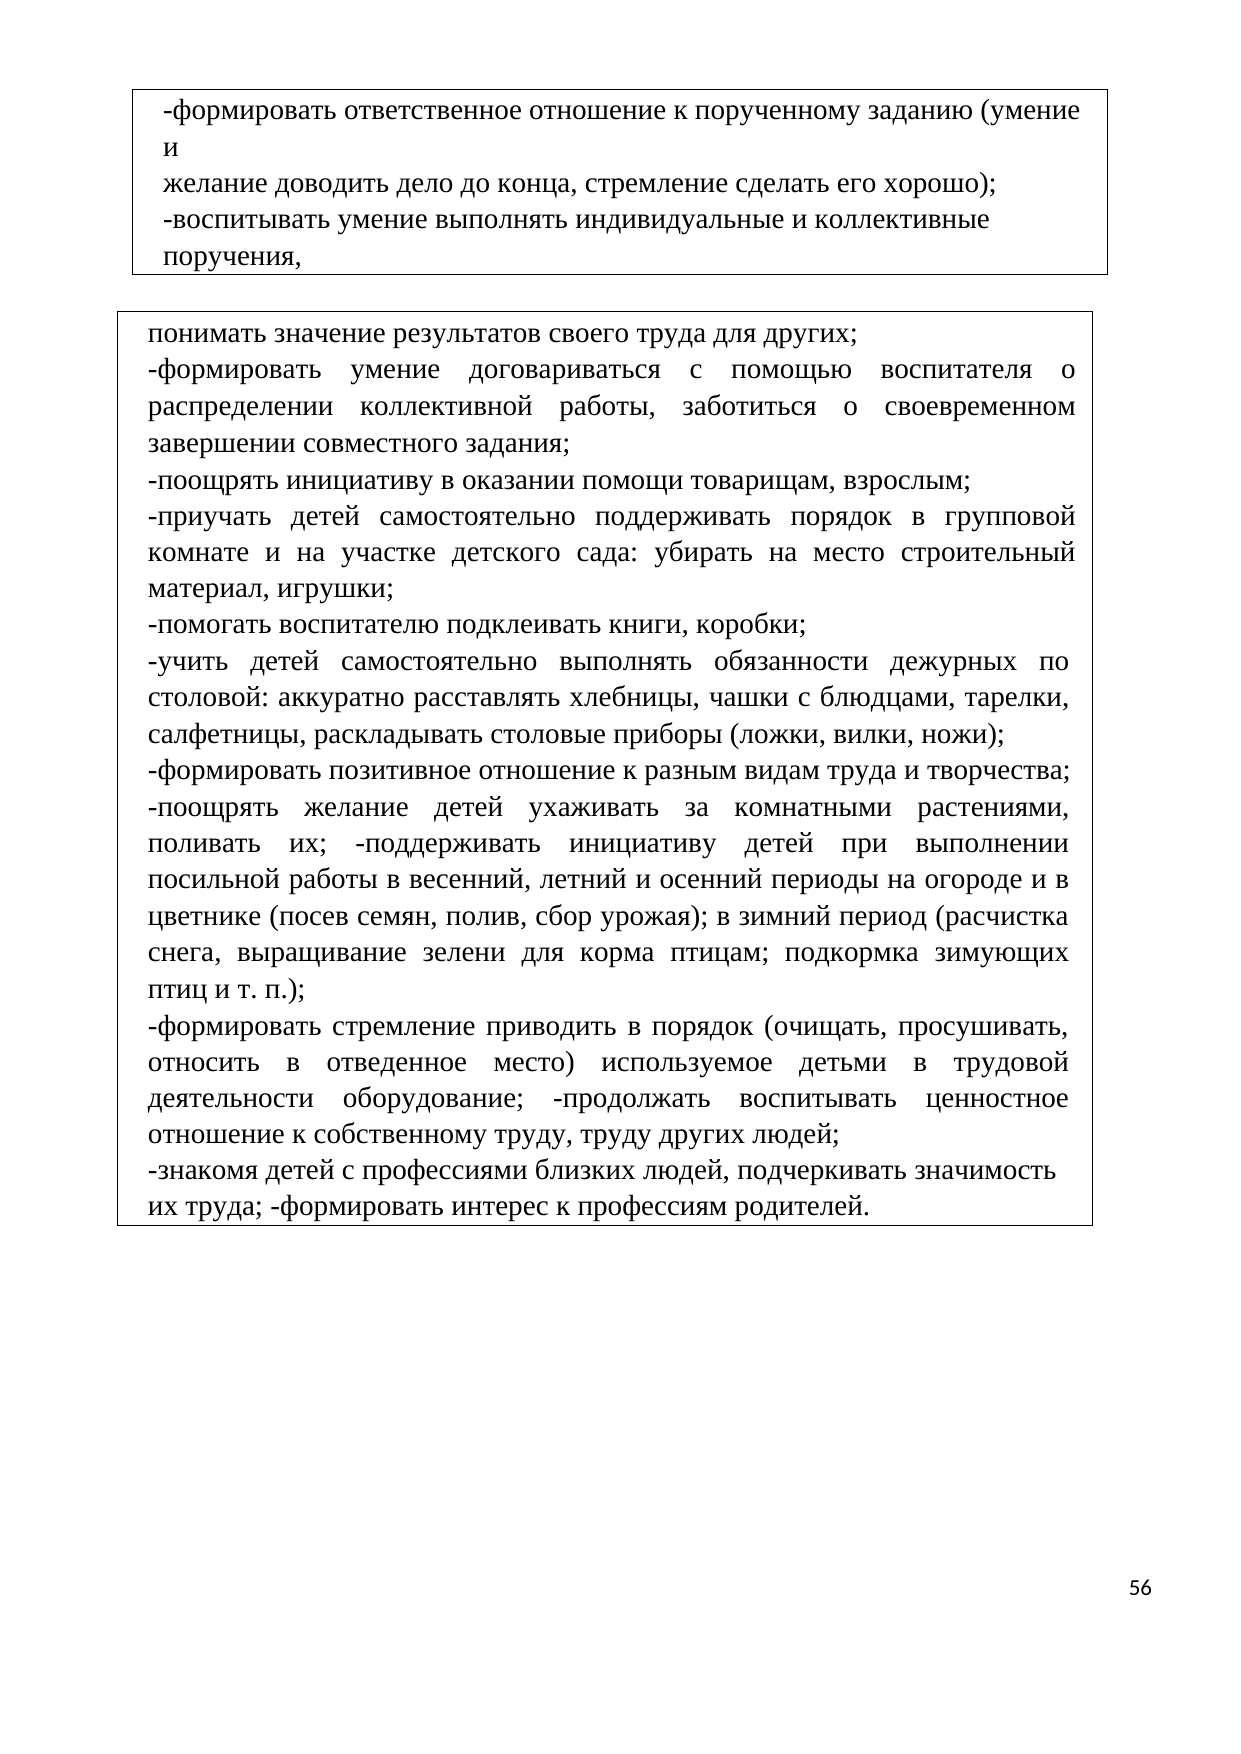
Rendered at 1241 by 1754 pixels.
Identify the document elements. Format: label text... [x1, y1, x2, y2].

table_header понимать значение результатов своего труда для других; -формировать умение договариваться с помощью воспитателя о распределении коллективной работы, заботиться о своевременном завершении совместного задания; -поощрять инициативу в оказании помощи товарищам, взрослым; -приучать детей самостоятельно поддерживать порядок в групповой комнате и на участке детского сада: убирать на место строительный материал, игрушки; -помогать воспитателю подклеивать книги, коробки; -учить детей самостоятельно выполнять обязанности дежурных по столовой: аккуратно расставлять хлебницы, чашки с блюдцами, тарелки, салфетницы, раскладывать столовые приборы (ложки, вилки, ножи); -формировать позитивное отношение к разным видам труда и творчества; -поощрять желание детей ухаживать за комнатными растениями, поливать их; -поддерживать инициативу детей при выполнении посильной работы в весенний, летний и осенний периоды на огороде и в цветнике (посев семян, полив, сбор урожая); в зимний период (расчистка снега, выращивание зелени для корма птицам; подкормка зимующих птиц и т. п.); -формировать стремление приводить в порядок (очищать, просушивать, относить в отведенное место) используемое детьми в трудовой деятельности оборудование; -продолжать воспитывать ценностное отношение к собственному труду, труду других людей; -знакомя детей с профессиями близких людей, подчеркивать значимость их труда; -формировать интерес к профессиям родителей. [118, 312, 1092, 1224]
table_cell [133, 90, 1107, 274]
